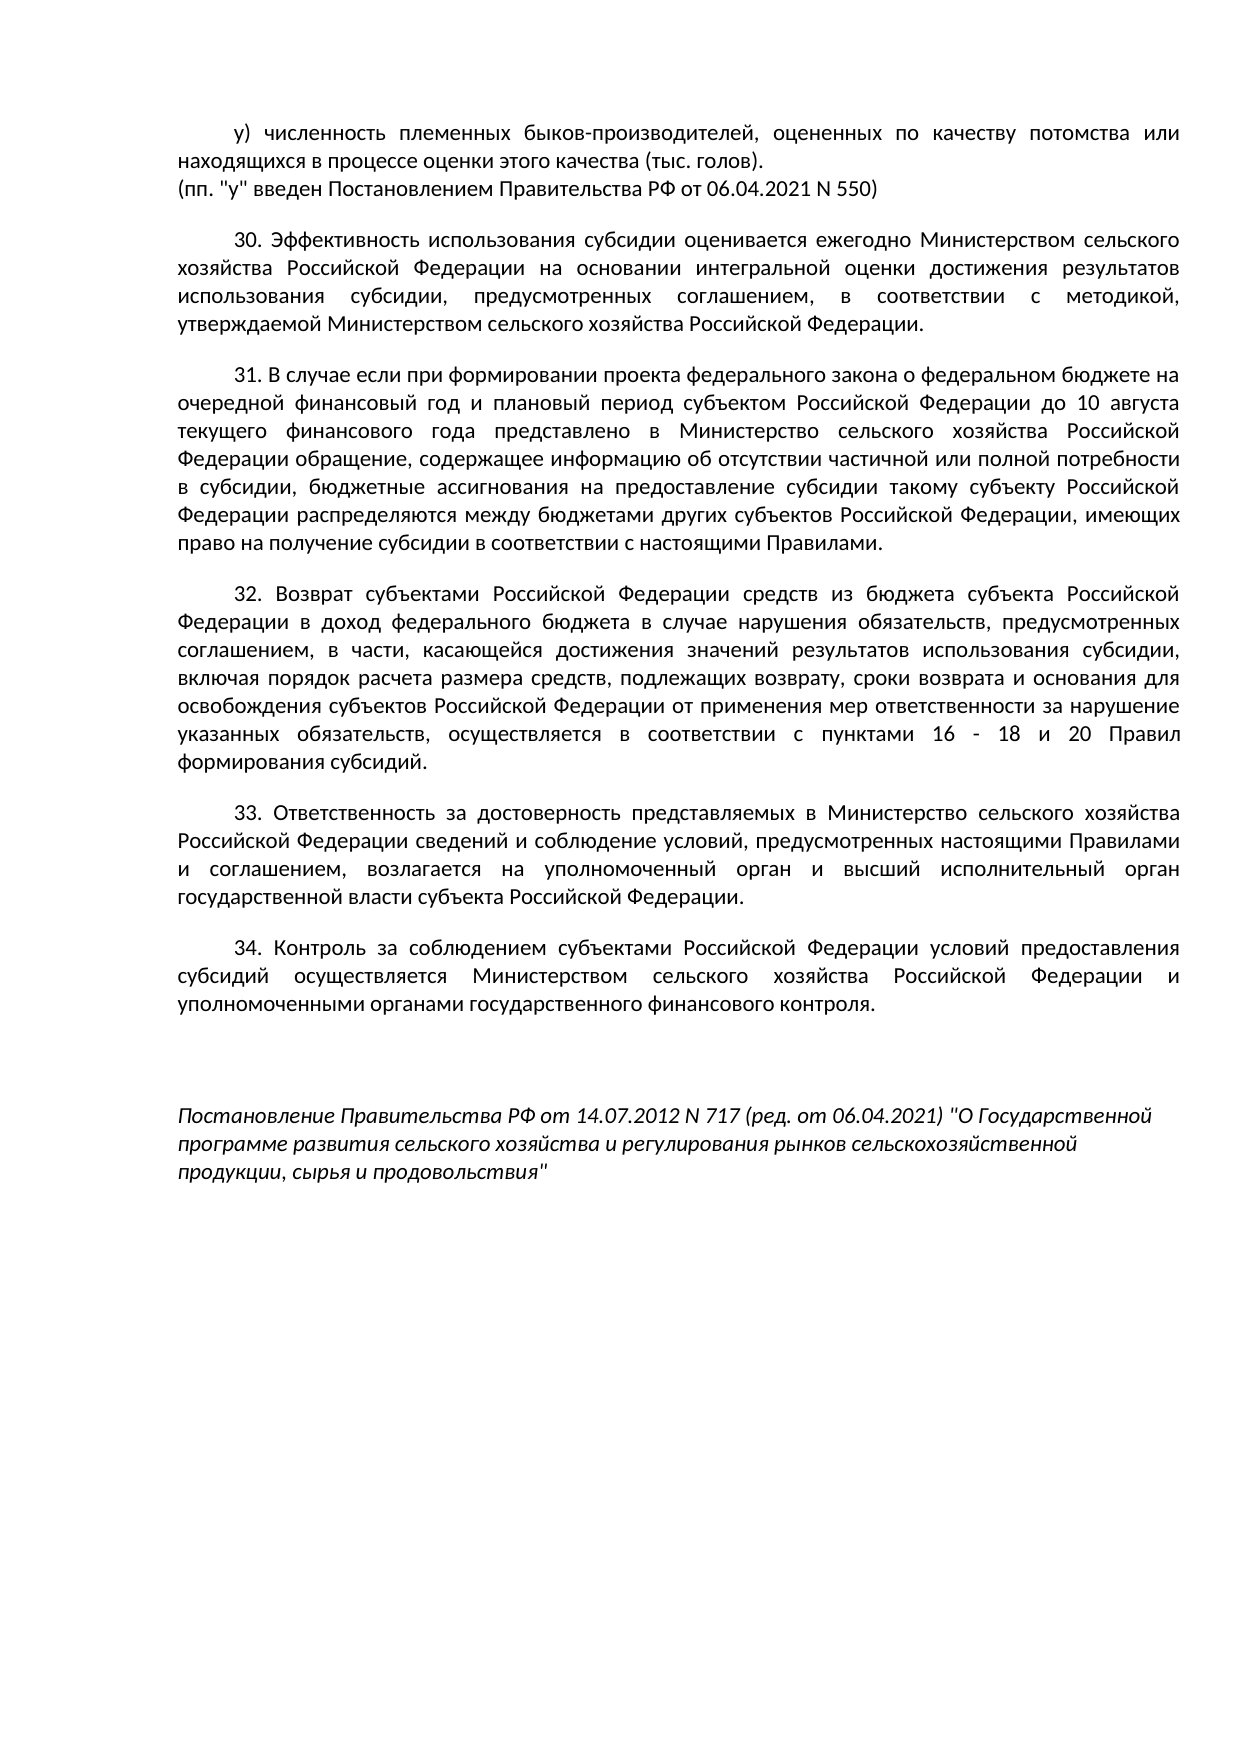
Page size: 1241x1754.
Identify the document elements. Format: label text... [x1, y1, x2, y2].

text 32. Возврат субъектами Российской Федерации средств из бюджета субъекта Российской Федерации в доход федерального бюджета в случае нарушения обязательств, предусмотренных соглашением, в части, касающейся достижения значений результатов использования субсидии, включая порядок расчета размера средств, подлежащих возврату, сроки возврата и основания для освобождения субъектов Российской Федерации от применения мер ответственности за нарушение указанных обязательств, осуществляется в соответствии с пунктами 16 - 18 и 20 Правил формирования субсидий. [177, 579, 1181, 775]
text 30. Эффективность использования субсидии оценивается ежегодно Министерством сельского хозяйства Российской Федерации на основании интегральной оценки достижения результатов использования субсидии, предусмотренных соглашением, в соответствии с методикой, утверждаемой Министерством сельского хозяйства Российской Федерации. [177, 225, 1181, 337]
text Постановление Правительства РФ от 14.07.2012 N 717 (ред. от 06.04.2021) "О Государственной программе развития сельского хозяйства и регулирования рынков сельскохозяйственной продукции, сырья и продовольствия" [177, 1073, 1181, 1185]
text у) численность племенных быков-производителей, оцененных по качеству потомства или находящихся в процессе оценки этого качества (тыс. голов). [177, 118, 1181, 174]
text 31. В случае если при формировании проекта федерального закона о федеральном бюджете на очередной финансовый год и плановый период субъектом Российской Федерации до 10 августа текущего финансового года представлено в Министерство сельского хозяйства Российской Федерации обращение, содержащее информацию об отсутствии частичной или полной потребности в субсидии, бюджетные ассигнования на предоставление субсидии такому субъекту Российской Федерации распределяются между бюджетами других субъектов Российской Федерации, имеющих право на получение субсидии в соответствии с настоящими Правилами. [177, 360, 1181, 556]
text 33. Ответственность за достоверность представляемых в Министерство сельского хозяйства Российской Федерации сведений и соблюдение условий, предусмотренных настоящими Правилами и соглашением, возлагается на уполномоченный орган и высший исполнительный орган государственной власти субъекта Российской Федерации. [177, 798, 1181, 910]
text 34. Контроль за соблюдением субъектами Российской Федерации условий предоставления субсидий осуществляется Министерством сельского хозяйства Российской Федерации и уполномоченными органами государственного финансового контроля. [177, 933, 1181, 1017]
text (пп. "у" введен Постановлением Правительства РФ от 06.04.2021 N 550) [177, 174, 1181, 202]
